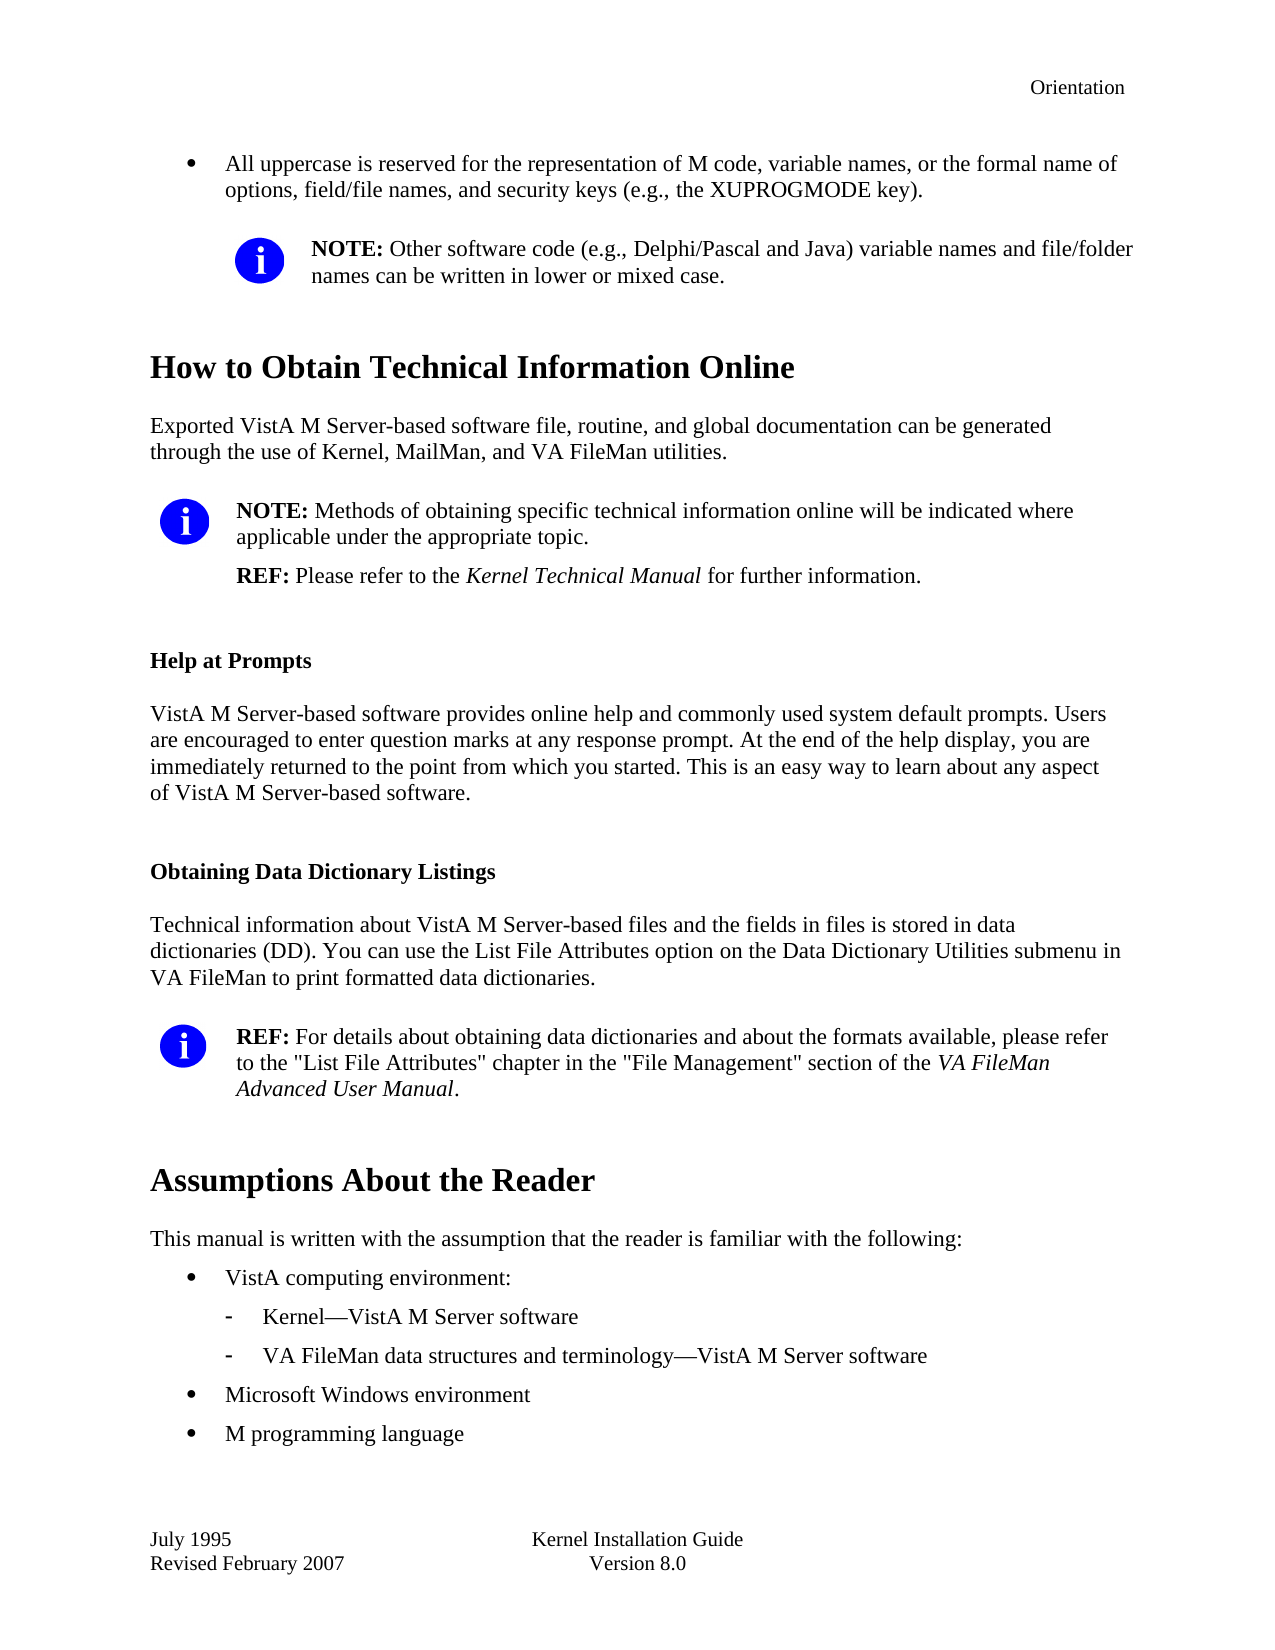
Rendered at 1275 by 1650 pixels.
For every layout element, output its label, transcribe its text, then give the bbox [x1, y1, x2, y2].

list M programming language [187, 1420, 1125, 1446]
text How to Obtain Technical Information Online [150, 347, 1125, 385]
text Technical information about VistA M Server-based files and the fields in files is stored in data dictionaries (DD). You can use the List File Attributes option on the Data Dictionary Utilities submenu in VA FileMan to print formatted data dictionaries. [150, 911, 1125, 990]
text M Server-based software provides online help and commonly used system default prompts. Users are encouraged to enter question marks at any response prompt. At the end of the help display, you are immediately returned to the point from which you started. This is an easy way to learn about any aspect of VistA M Server-based software. [150, 700, 1125, 806]
text Assumptions About the Reader [150, 1161, 1125, 1199]
table_header [150, 491, 227, 595]
picture [159, 497, 210, 547]
list All uppercase is reserved for the representation of M code, variable names, or the formal name of options, field/file names, and security keys (e.g., the XUPROGMODE key). [187, 150, 1125, 203]
list VA FileMan data structures and terminology—VistA M Server software [225, 1342, 1125, 1368]
picture [234, 235, 285, 285]
picture [159, 1022, 207, 1070]
list Kernel—VistA M Server software [225, 1303, 1125, 1329]
text This manual is written with the assumption that the reader is familiar with the following: [150, 1225, 1125, 1252]
table_header NOTE: Methods of obtaining specific technical information online will be indicated where applicable under the appropriate topic. : Please refer to the Kernel Technical Manual for further information. [227, 491, 1136, 595]
text Help at Prompts [150, 647, 1125, 674]
table_header [225, 229, 302, 294]
text Obtaining Data Dictionary Listings [150, 858, 1125, 885]
table_header : For details about obtaining data dictionaries and about the formats available, please refer to the "List File Attributes" chapter in the "File Management" section of the VA FileMan Advanced User Manual. [227, 1016, 1136, 1108]
table_header NOTE: Other software code (e.g., Delphi/Pascal and Java) variable names and file/folder names can be written in lower or mixed case. [302, 229, 1164, 294]
text Exported M Server-based software file, routine, and global documentation can be generated through the use of Kernel, MailMan, and VA FileMan utilities. [150, 412, 1125, 464]
list Microsoft Windows environment [187, 1381, 1125, 1407]
list computing environment: [187, 1264, 1125, 1291]
table_header [150, 1016, 227, 1108]
